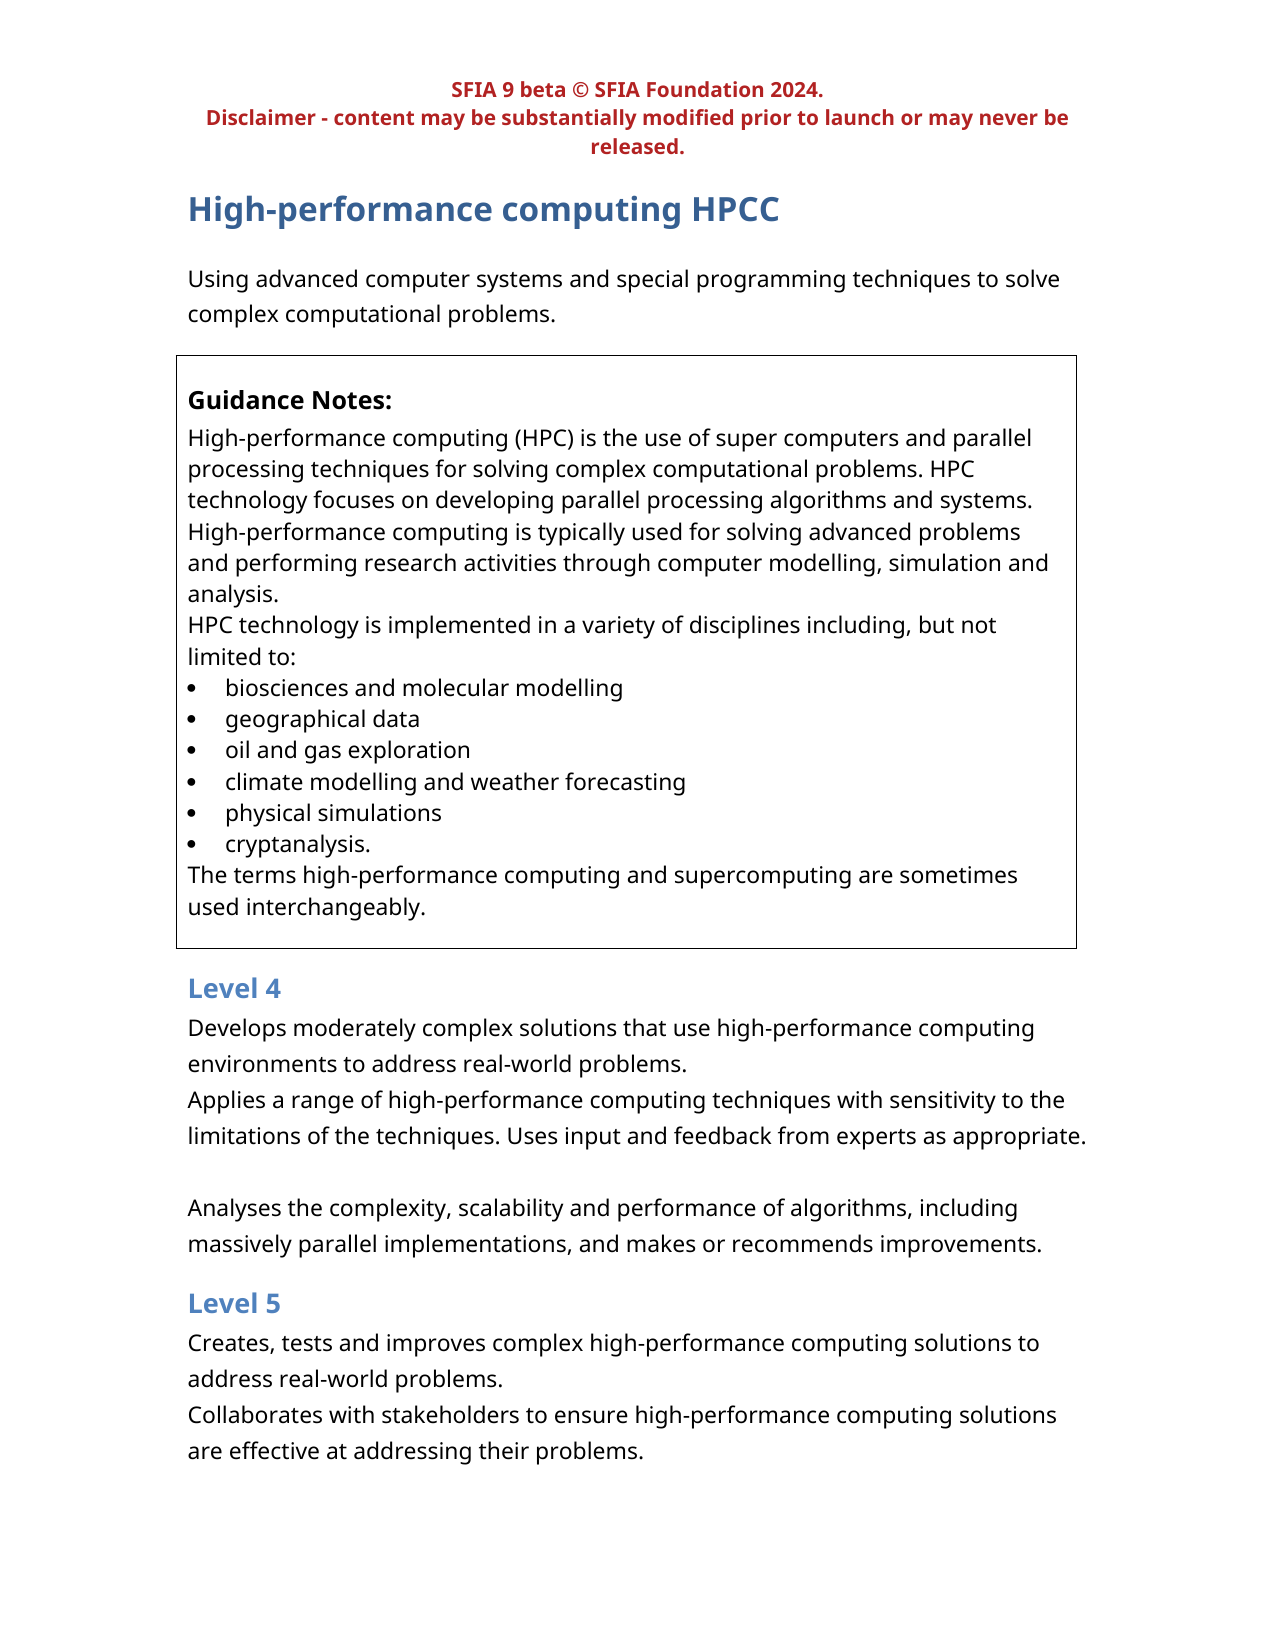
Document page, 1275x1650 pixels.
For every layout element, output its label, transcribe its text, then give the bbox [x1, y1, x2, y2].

subtitle Level 4 [187, 970, 1087, 1007]
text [187, 1327, 1087, 1466]
table_header Guidance Notes: High-performance computing (HPC) is the use of super computers and parallel processing techniques for solving complex computational problems. HPC technology focuses on developing parallel processing algorithms and systems. High-performance computing is typically used for solving advanced problems and performing research activities through computer modelling, simulation and analysis. HPC technology is implemented in a variety of disciplines including, but not limited to: biosciences and molecular modelling geographical data oil and gas exploration climate modelling and weather forecasting physical simulations cryptanalysis. The terms high-performance computing and supercomputing are sometimes used interchangeably. [177, 356, 1076, 948]
text Using advanced computer systems and special programming techniques to solve complex computational problems. [187, 262, 1087, 330]
text Develops moderately complex solutions that use high-performance computing environments to address real-world problems. Applies a range of high-performance computing techniques with sensitivity to the limitations of the techniques. Uses input and feedback from experts as appropriate. Analyses the complexity, scalability and performance of algorithms, including massively parallel implementations, and makes or recommends improvements. [187, 1012, 1087, 1259]
subtitle Level 5 [187, 1285, 1087, 1322]
subtitle High-performance computing HPCC [187, 185, 1087, 231]
